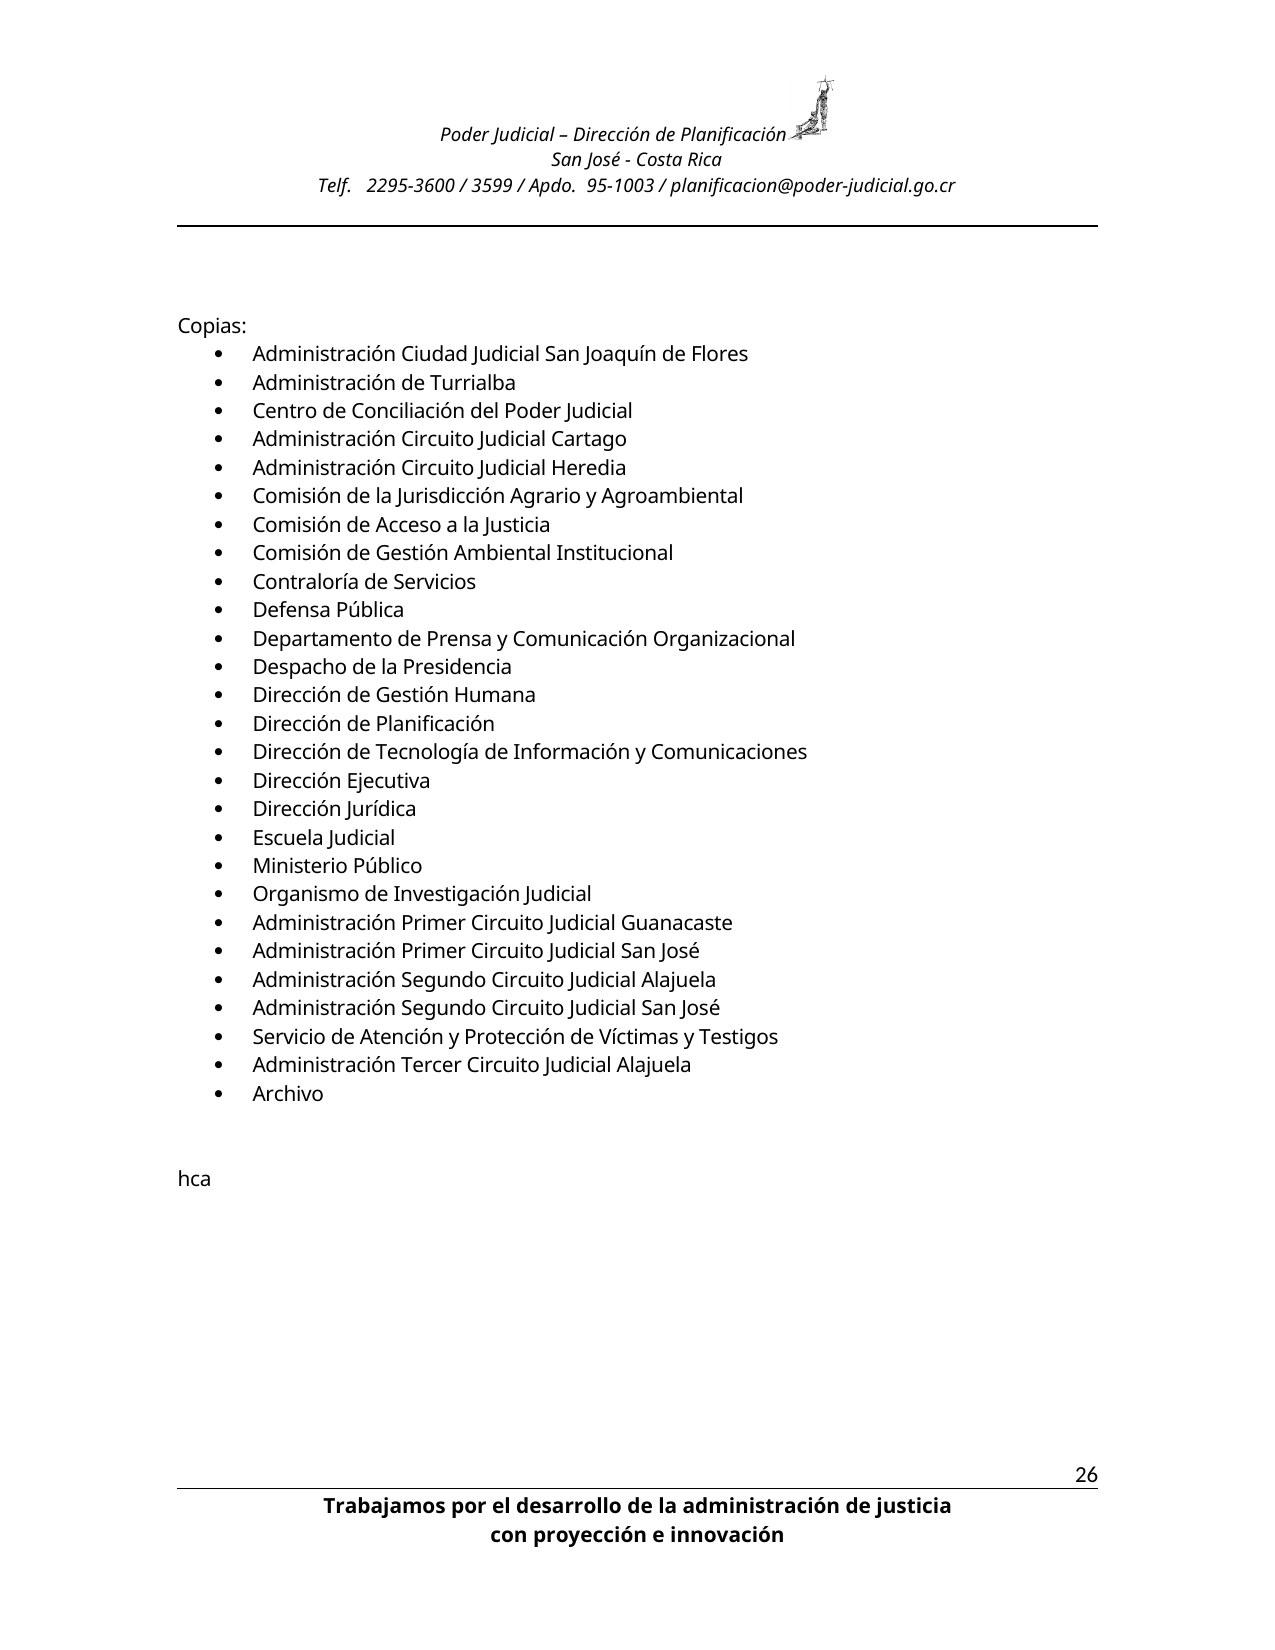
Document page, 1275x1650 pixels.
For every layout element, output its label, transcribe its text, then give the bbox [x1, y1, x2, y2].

list Administración Segundo Circuito Judicial San José [215, 993, 1098, 1022]
list Centro de Conciliación del Poder Judicial [215, 396, 1098, 424]
text Copias: [177, 311, 1098, 339]
list Organismo de Investigación Judicial [215, 879, 1098, 908]
list Servicio de Atención y Protección de Víctimas y Testigos [215, 1022, 1098, 1050]
list Dirección Ejecutiva [215, 766, 1098, 794]
list Defensa Pública [215, 595, 1098, 624]
list Administración Primer Circuito Judicial Guanacaste [215, 908, 1098, 936]
list Dirección de Tecnología de Información y Comunicaciones [215, 737, 1098, 766]
list Despacho de la Presidencia [215, 652, 1098, 681]
list Comisión de Gestión Ambiental Institucional [215, 538, 1098, 567]
list Escuela Judicial [215, 823, 1098, 851]
list Ministerio Público [215, 851, 1098, 879]
list Archivo [215, 1079, 1098, 1107]
list Dirección de Planificación [215, 709, 1098, 737]
list Comisión de la Jurisdicción Agrario y Agroambiental [215, 481, 1098, 510]
text hca [177, 1164, 1098, 1192]
list Dirección de Gestión Humana [215, 681, 1098, 709]
list Administración Circuito Judicial Cartago [215, 424, 1098, 453]
list Dirección Jurídica [215, 794, 1098, 823]
list Administración Primer Circuito Judicial San José [215, 936, 1098, 965]
list Administración Segundo Circuito Judicial Alajuela [215, 965, 1098, 993]
list Contraloría de Servicios [215, 567, 1098, 595]
list Comisión de Acceso a la Justicia [215, 510, 1098, 538]
list Administración Circuito Judicial Heredia [215, 453, 1098, 481]
list Administración de Turrialba [215, 368, 1098, 396]
picture [786, 73, 835, 141]
list Departamento de Prensa y Comunicación Organizacional [215, 624, 1098, 652]
list Administración Tercer Circuito Judicial Alajuela [215, 1050, 1098, 1079]
list Administración Ciudad Judicial San Joaquín de Flores [215, 339, 1098, 368]
